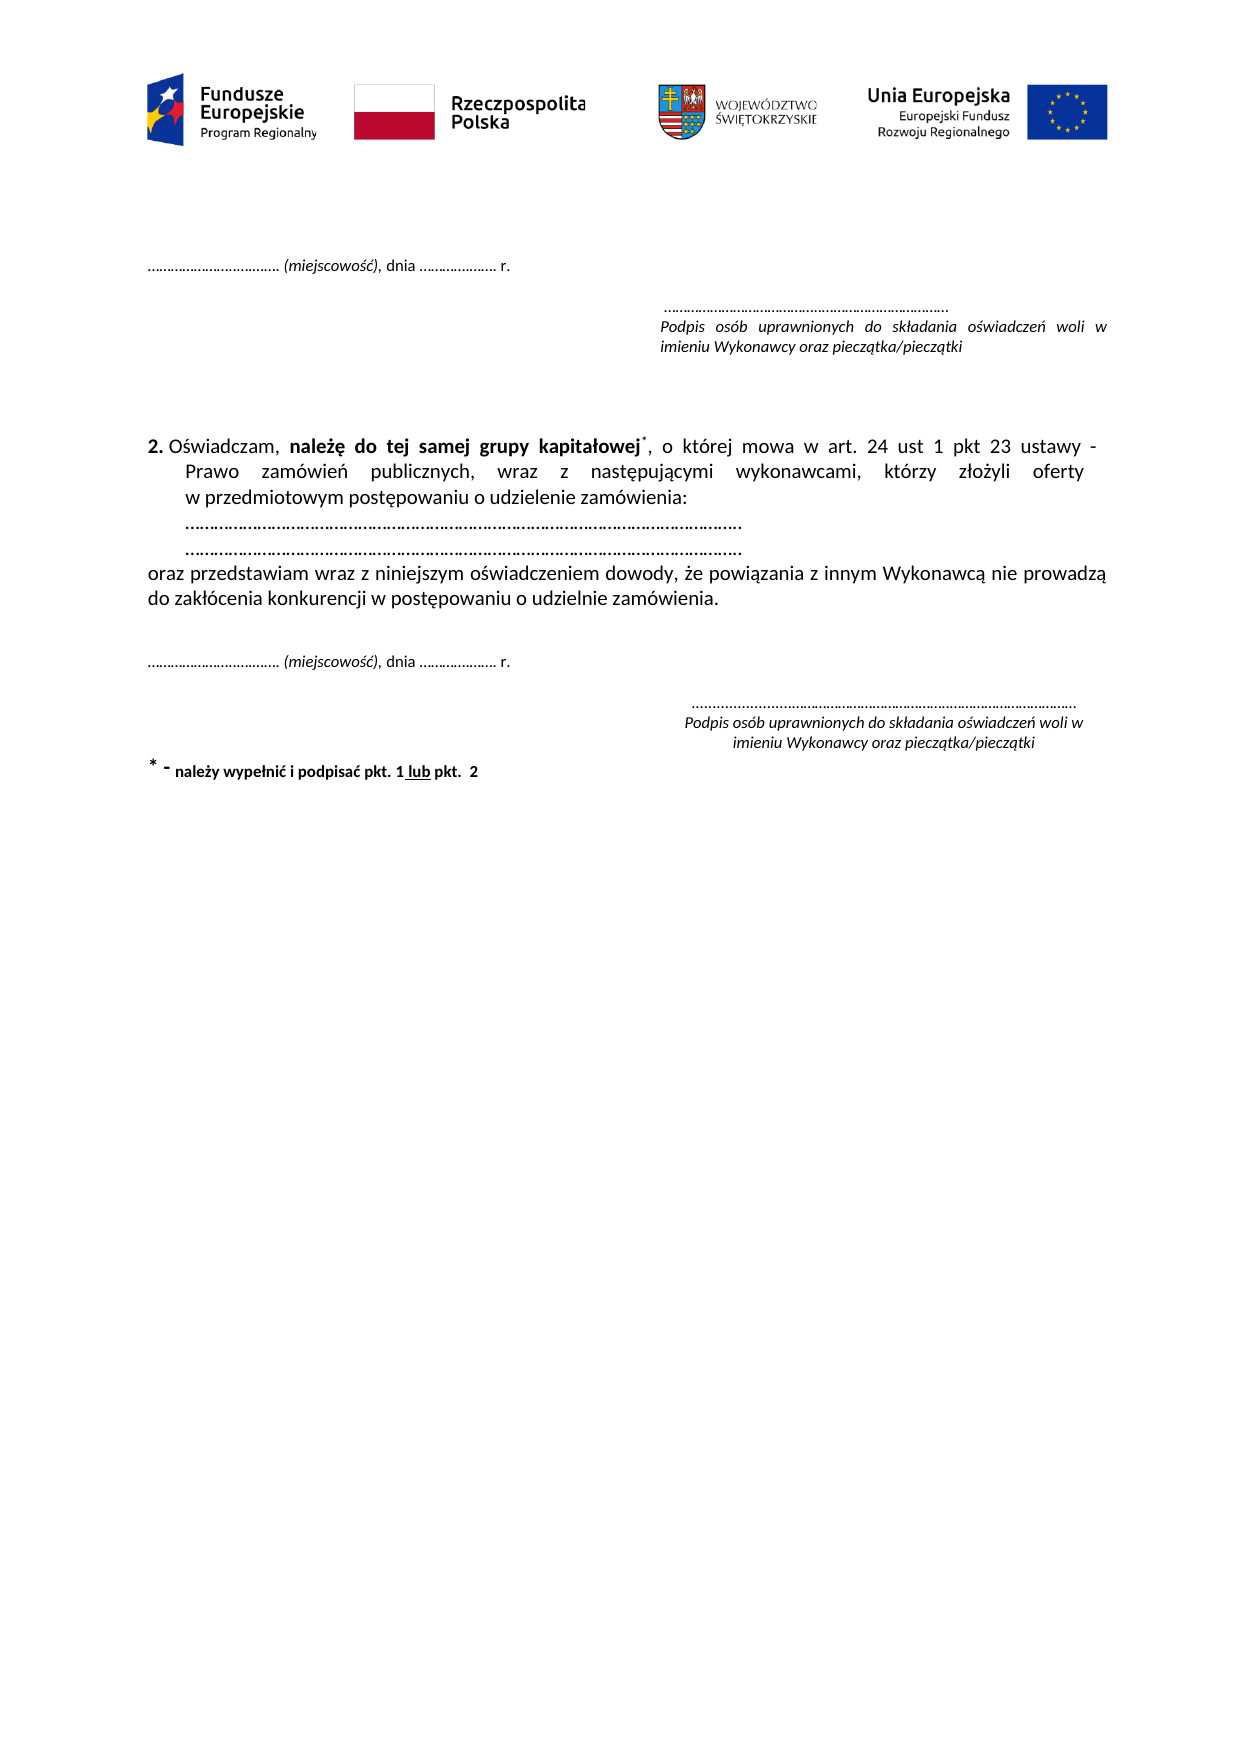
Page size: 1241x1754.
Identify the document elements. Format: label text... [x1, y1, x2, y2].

picture [354, 73, 586, 146]
picture [658, 73, 817, 146]
picture [147, 73, 317, 146]
text oraz przedstawiam wraz z niniejszym oświadczeniem dowody, że powiązania z innym Wykonawcą nie prowadzą do zakłócenia konkurencji w postępowaniu o udzielnie zamówienia. [148, 560, 1107, 611]
text * - należy wypełnić i podpisać pkt. 1 lub pkt. 2 [148, 753, 1107, 799]
text …………………………………………………………………………………………………….. [185, 535, 1107, 560]
text …………………..….……. (miejscowość), dnia ………….……. r. [148, 255, 1107, 276]
list Oświadczam, należę do tej samej grupy kapitałowej*, o której mowa w art. 24 ust 1 pkt 23 ustawy - Prawo zamówień publicznych, wraz z następującymi wykonawcami, którzy złożyli oferty w przedmiotowym postępowaniu o udzielenie zamówienia: [148, 433, 1107, 509]
text ........................…………………………………..…………………………… [586, 692, 1107, 712]
text …………………………………………………………………………………………………….. [185, 509, 1107, 535]
picture [868, 73, 1108, 146]
text …………………………………..…………………………… [148, 296, 1107, 316]
text …………………..….……. (miejscowość), dnia ………….……. r. [148, 652, 1107, 672]
text Podpis osób uprawnionych do składania oświadczeń woli w imieniu Wykonawcy oraz pieczątka/pieczątki [660, 712, 1107, 753]
text Podpis osób uprawnionych do składania oświadczeń woli w imieniu Wykonawcy oraz pieczątka/pieczątki [660, 316, 1107, 357]
